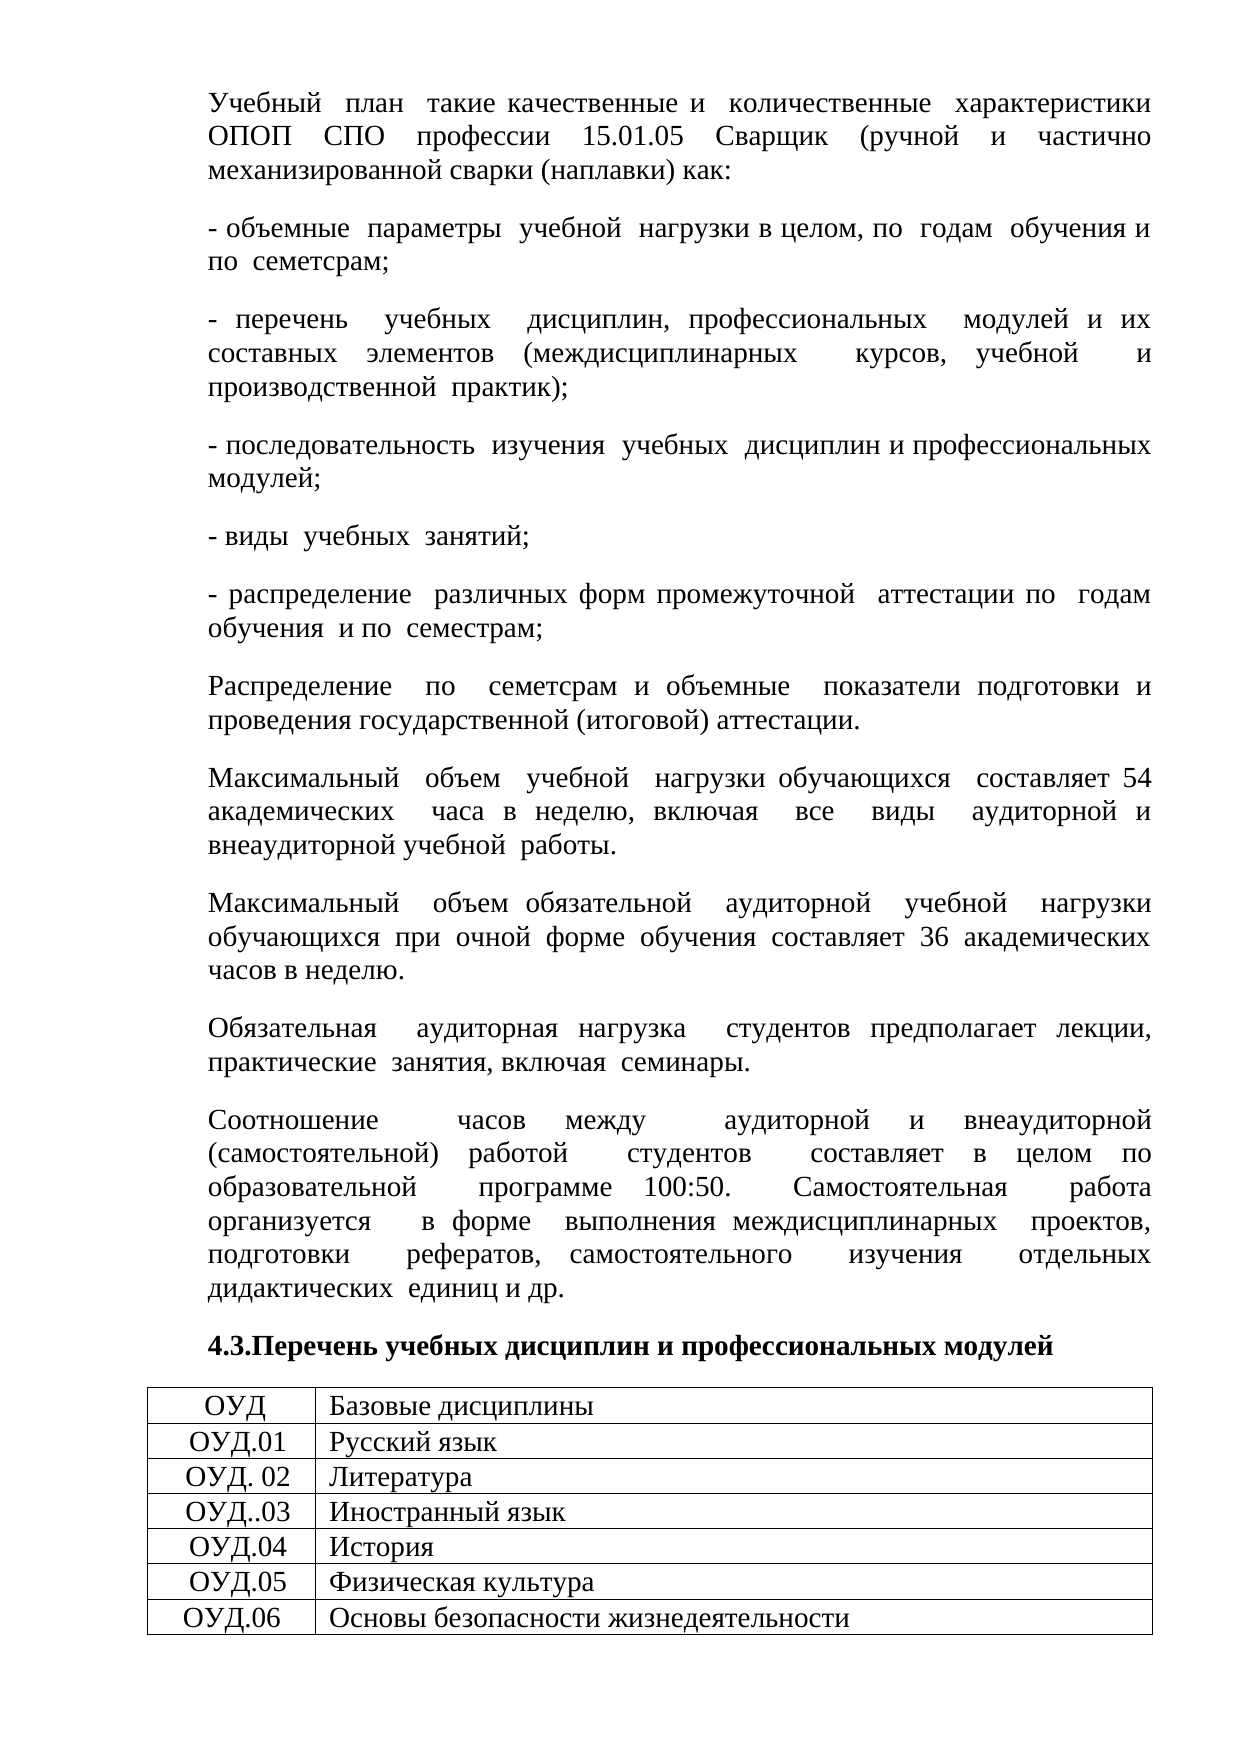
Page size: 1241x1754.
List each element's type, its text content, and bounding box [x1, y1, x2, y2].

table_header ОУД [148, 1388, 315, 1423]
text Учебный план такие качественные и количественные характеристики ОПОП СПО профессии 15.01.05 Сварщик (ручной и частично механизированной сварки (наплавки) как: [208, 85, 1152, 186]
table_cell Физическая культура [316, 1564, 1152, 1599]
table_cell История [316, 1529, 1152, 1563]
text 4.3.Перечень учебных дисциплин и профессиональных модулей [208, 1328, 1152, 1362]
table_cell ОУД.05 [148, 1564, 315, 1599]
table_cell ОУД.04 [148, 1529, 315, 1563]
table_cell Иностранный язык [316, 1494, 1152, 1528]
table_cell Русский язык [316, 1424, 1152, 1458]
table_cell Литература [316, 1459, 1152, 1493]
text Максимальный объем обязательной аудиторной учебной нагрузки обучающихся при очной форме обучения составляет 36 академических часов в неделю. [208, 886, 1152, 986]
text - виды учебных занятий; [208, 519, 1152, 553]
table_cell ОУД.06 [148, 1600, 315, 1634]
text Максимальный объем учебной нагрузки обучающихся составляет 54 академических часа в неделю, включая все виды аудиторной и внеаудиторной учебной работы. [208, 761, 1152, 861]
table_cell Основы безопасности жизнедеятельности [316, 1600, 1152, 1634]
text - последовательность изучения учебных дисциплин и профессиональных модулей; [208, 427, 1152, 494]
table_cell ОУД..03 [148, 1494, 315, 1528]
table_cell ОУД. 02 [148, 1459, 315, 1493]
text Обязательная аудиторная нагрузка студентов предполагает лекции, практические занятия, включая семинары. [208, 1011, 1152, 1078]
text - перечень учебных дисциплин, профессиональных модулей и их составных элементов (междисциплинарных курсов, учебной и производственной практик); [208, 302, 1152, 403]
table_header Базовые дисциплины [316, 1388, 1152, 1423]
text - объемные параметры учебной нагрузки в целом, по годам обучения и по семетсрам; [208, 211, 1152, 278]
text - распределение различных форм промежуточной аттестации по годам обучения и по семестрам; [208, 577, 1152, 644]
text Распределение по семетсрам и объемные показатели подготовки и проведения государственной (итоговой) аттестации. [208, 669, 1152, 736]
text Соотношение часов между аудиторной и внеаудиторной (самостоятельной) работой студентов составляет в целом по образовательной программе 100:50. Самостоятельная работа организуется в форме выполнения междисциплинарных проектов, подготовки рефератов, самостоятельного изучения отдельных дидактических единиц и др. [208, 1103, 1152, 1304]
table_cell ОУД.01 [148, 1424, 315, 1458]
